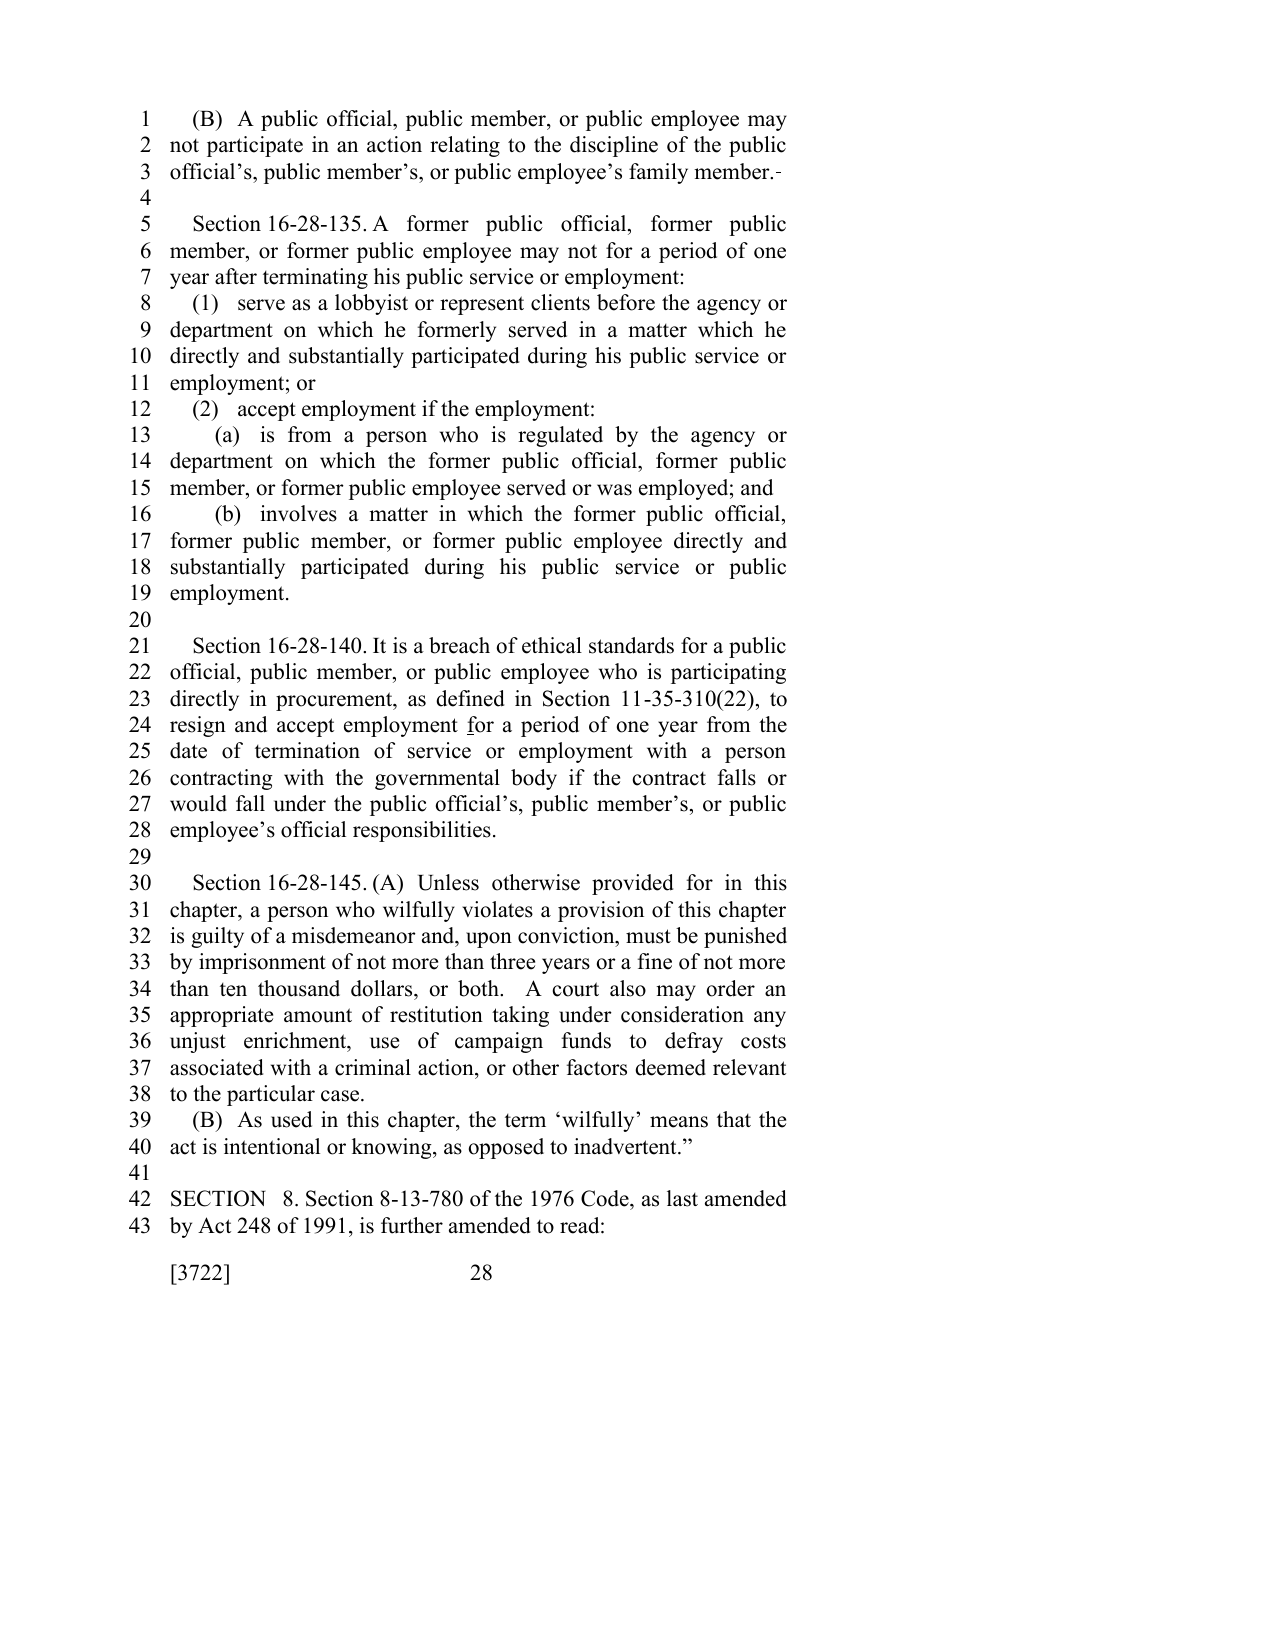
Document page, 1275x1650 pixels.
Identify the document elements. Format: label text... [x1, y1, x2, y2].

text Section 16-28-135. A former public official, former public member, or former public employee may not for a period of one year after terminating his public service or employment: [169, 210, 787, 289]
text (2) accept employment if the employment: [169, 395, 787, 421]
text (b) involves a matter in which the former public official, former public member, or former public employee directly and substantially participated during his public service or public employment. [169, 500, 787, 606]
text (B) As used in this chapter, the term ‘wilfully’ means that the act is intentional or knowing, as opposed to inadvertent.” [169, 1106, 787, 1159]
text Section 16-28-140. It is a breach of ethical standards for a public official, public member, or public employee who is participating directly in procurement, as defined in Section 11-35-310(22), to resign and accept employment for a period of one year from the date of termination of service or employment with a person contracting with the governmental body if the contract falls or would fall under the public official’s, public member’s, or public employee’s official responsibilities. [169, 632, 787, 843]
text Section 16-28-145. (A) Unless otherwise provided for in this chapter, a person who wilfully violates a provision of this chapter is guilty of a misdemeanor and, upon conviction, must be punished by imprisonment of not more than three years or a fine of not more than ten thousand dollars, or both. A court also may order an appropriate amount of restitution taking under consideration any unjust enrichment, use of campaign funds to defray costs associated with a criminal action, or other factors deemed relevant to the particular case. [169, 869, 787, 1106]
text SECTION 8. Section 8-13-780 of the 1976 Code, as last amended by Act 248 of 1991, is further amended to read: [169, 1186, 787, 1238]
text (B) A public official, public member, or public employee may not participate in an action relating to the discipline of the public official’s, public member’s, or public employee’s family member. [169, 105, 787, 184]
text (a) is from a person who is regulated by the agency or department on which the former public official, former public member, or former public employee served or was employed; and [169, 421, 787, 500]
text (1) serve as a lobbyist or represent clients before the agency or department on which he formerly served in a matter which he directly and substantially participated during his public service or employment; or [169, 289, 787, 395]
